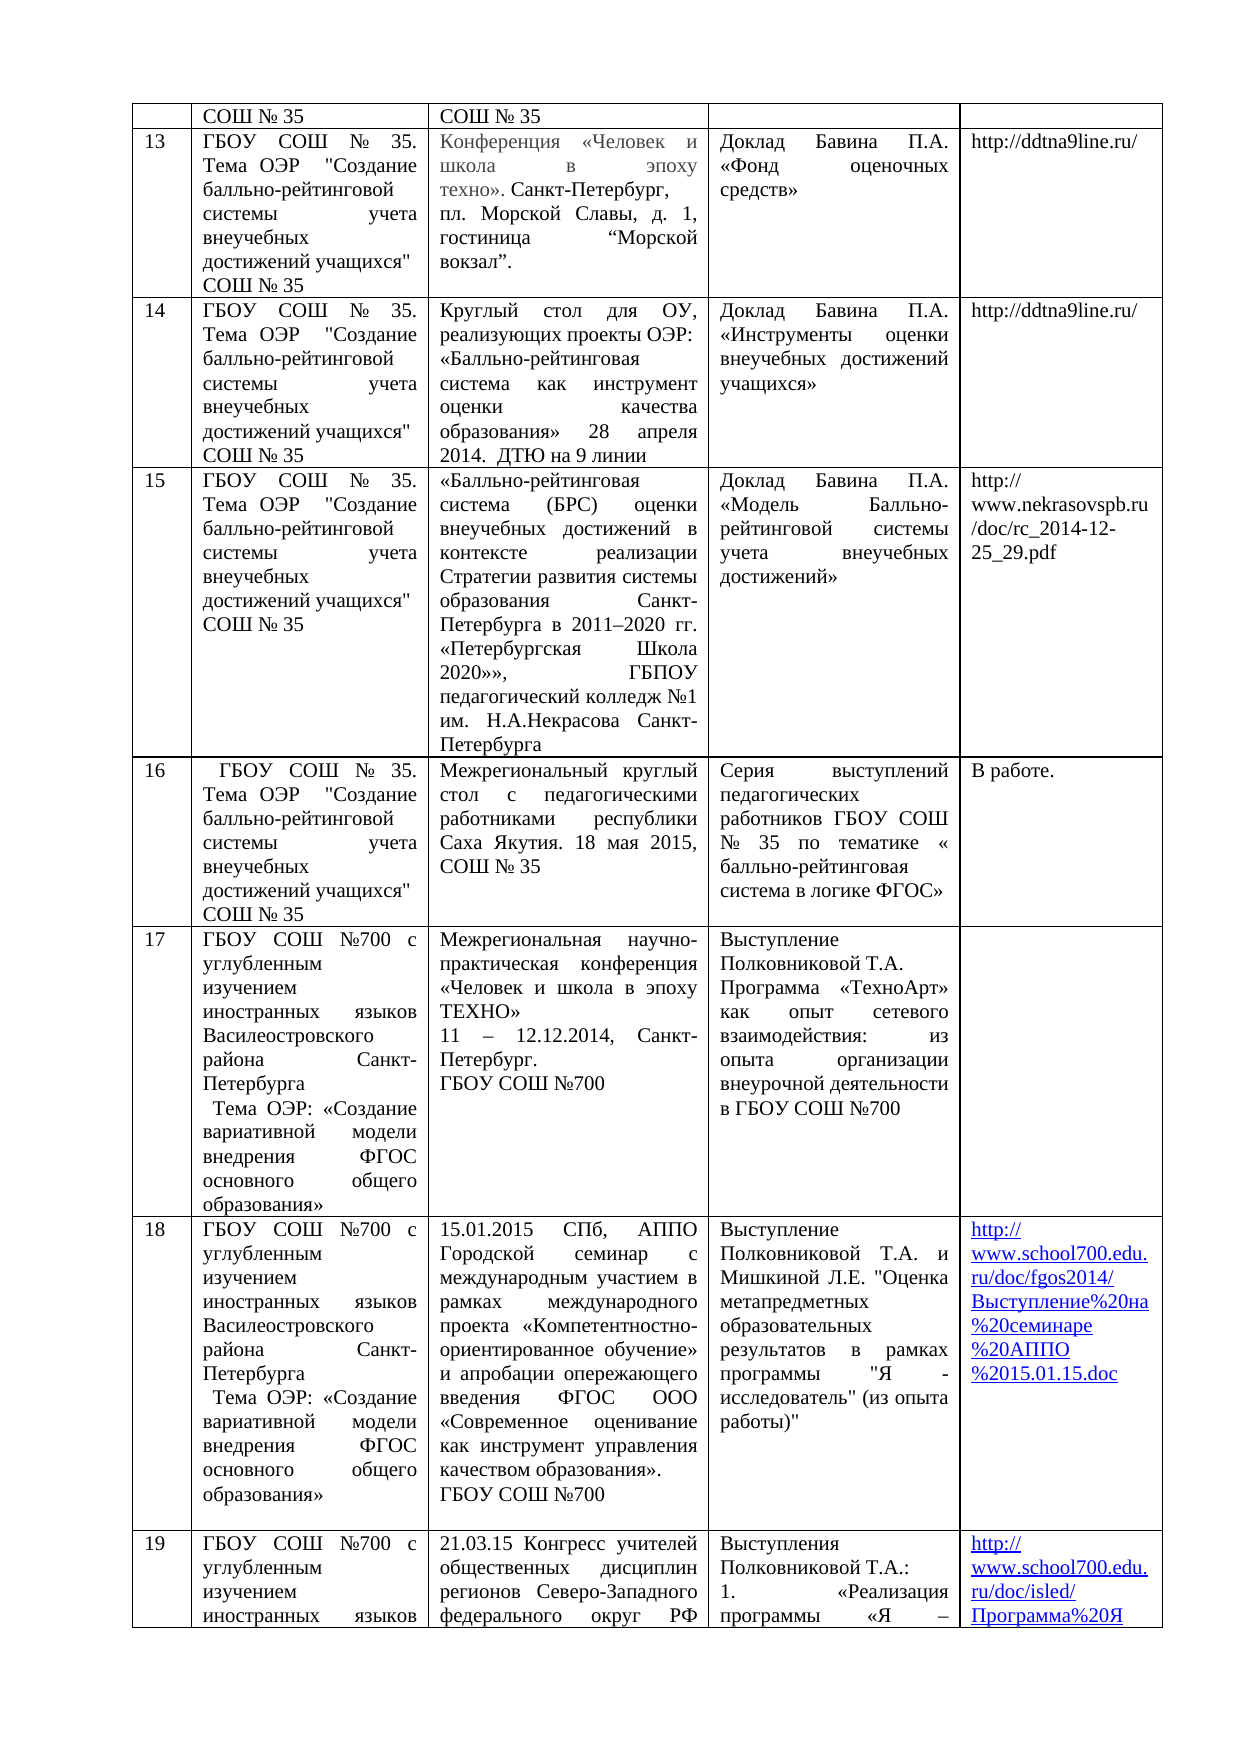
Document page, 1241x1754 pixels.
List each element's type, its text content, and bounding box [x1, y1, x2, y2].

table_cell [429, 104, 708, 128]
table_cell http://www.nekrasovspb.ru/doc/rc_2014-12-25_29.pdf [961, 468, 1162, 756]
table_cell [961, 104, 1162, 128]
table_cell В работе. [961, 758, 1162, 926]
table_cell http://ddtna9line.ru/ [961, 298, 1162, 467]
table_cell 13 [133, 129, 191, 297]
table_cell «Балльно-рейтинговая система (БРС) оценки внеучебных достижений в контексте реализации Стратегии развития системы образования Санкт-Петербурга в 2011–2020 гг. «Петербургская Школа 2020»», ГБПОУ педагогический колледж №1 им. Н.А.Некрасова Санкт-Петербурга [429, 468, 708, 756]
table_cell 17 [133, 927, 191, 1216]
table_cell Серия выступлений педагогических работников ГБОУ СОШ № 35 по тематике « балльно-рейтинговая система в логике ФГОС» [709, 758, 959, 926]
table_cell ГБОУ СОШ № 35. Тема ОЭР "Создание балльно-рейтинговой системы учета внеучебных достижений учащихся" СОШ № 35 [192, 468, 428, 756]
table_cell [192, 1531, 428, 1627]
table_cell 15 [133, 468, 191, 756]
table_cell 16 [133, 758, 191, 926]
table_cell Межрегиональная научно-практическая конференция «Человек и школа в эпоху ТЕХНО» 11 – 12.12.2014, Санкт-Петербург. ГБОУ СОШ №700 [429, 927, 708, 1216]
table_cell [429, 1531, 708, 1627]
table_cell ГБОУ СОШ № 35. Тема ОЭР "Создание балльно-рейтинговой системы учета внеучебных достижений учащихся" СОШ № 35 [192, 298, 428, 467]
table_cell Доклад Бавина П.А. «Инструменты оценки внеучебных достижений учащихся» [709, 298, 959, 467]
table_cell Выступление Полковниковой Т.А. Программа «ТехноАрт» как опыт сетевого взаимодействия: из опыта организации внеурочной деятельности в ГБОУ СОШ №700 [709, 927, 959, 1216]
table_cell ГБОУ СОШ № 35. Тема ОЭР "Создание балльно-рейтинговой системы учета внеучебных достижений учащихся" СОШ № 35 [192, 758, 428, 926]
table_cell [709, 1531, 959, 1627]
table_cell Межрегиональный круглый стол с педагогическими работниками республики Саха Якутия. 18 мая 2015, СОШ № 35 [429, 758, 708, 926]
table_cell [961, 1531, 1162, 1627]
table_cell http://www.school700.edu.ru/doc/fgos2014/Выступление%20на%20семинаре%20АППО%2015.01.15.doc [961, 1217, 1162, 1529]
table_cell 15.01.2015 СПб, АППО Городской семинар с международным участием в рамках международного проекта «Компетентностно-ориентированное обучение» и апробации опережающего введения ФГОС ООО «Современное оценивание как инструмент управления качеством образования». ГБОУ СОШ №700 [429, 1217, 708, 1529]
table_cell Выступление Полковниковой Т.А. и Мишкиной Л.Е. "Оценка метапредметных образовательных результатов в рамках программы "Я - исследователь" (из опыта работы)" [709, 1217, 959, 1529]
table_cell Круглый стол для ОУ, реализующих проекты ОЭР: «Балльно-рейтинговая система как инструмент оценки качества образования» 28 апреля 2014. ДТЮ на 9 линии [429, 298, 708, 467]
table_cell [961, 927, 1162, 1216]
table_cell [709, 104, 959, 128]
table_cell Конференция «Человек и школа в эпоху техно». Санкт-Петербург, пл. Морской Славы, д. 1, гостиница “Морской вокзал”. [429, 129, 708, 297]
table_cell 19 [133, 1531, 191, 1627]
table_cell 12 [133, 104, 191, 128]
table_cell Доклад Бавина П.А. «Фонд оценочных средств» [709, 129, 959, 297]
table_cell 14 [133, 298, 191, 467]
table_cell Доклад Бавина П.А. «Модель Балльно-рейтинговой системы учета внеучебных достижений» [709, 468, 959, 756]
table_cell http://ddtna9line.ru/ [961, 129, 1162, 297]
table_cell 18 [133, 1217, 191, 1529]
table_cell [192, 104, 428, 128]
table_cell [192, 129, 428, 297]
